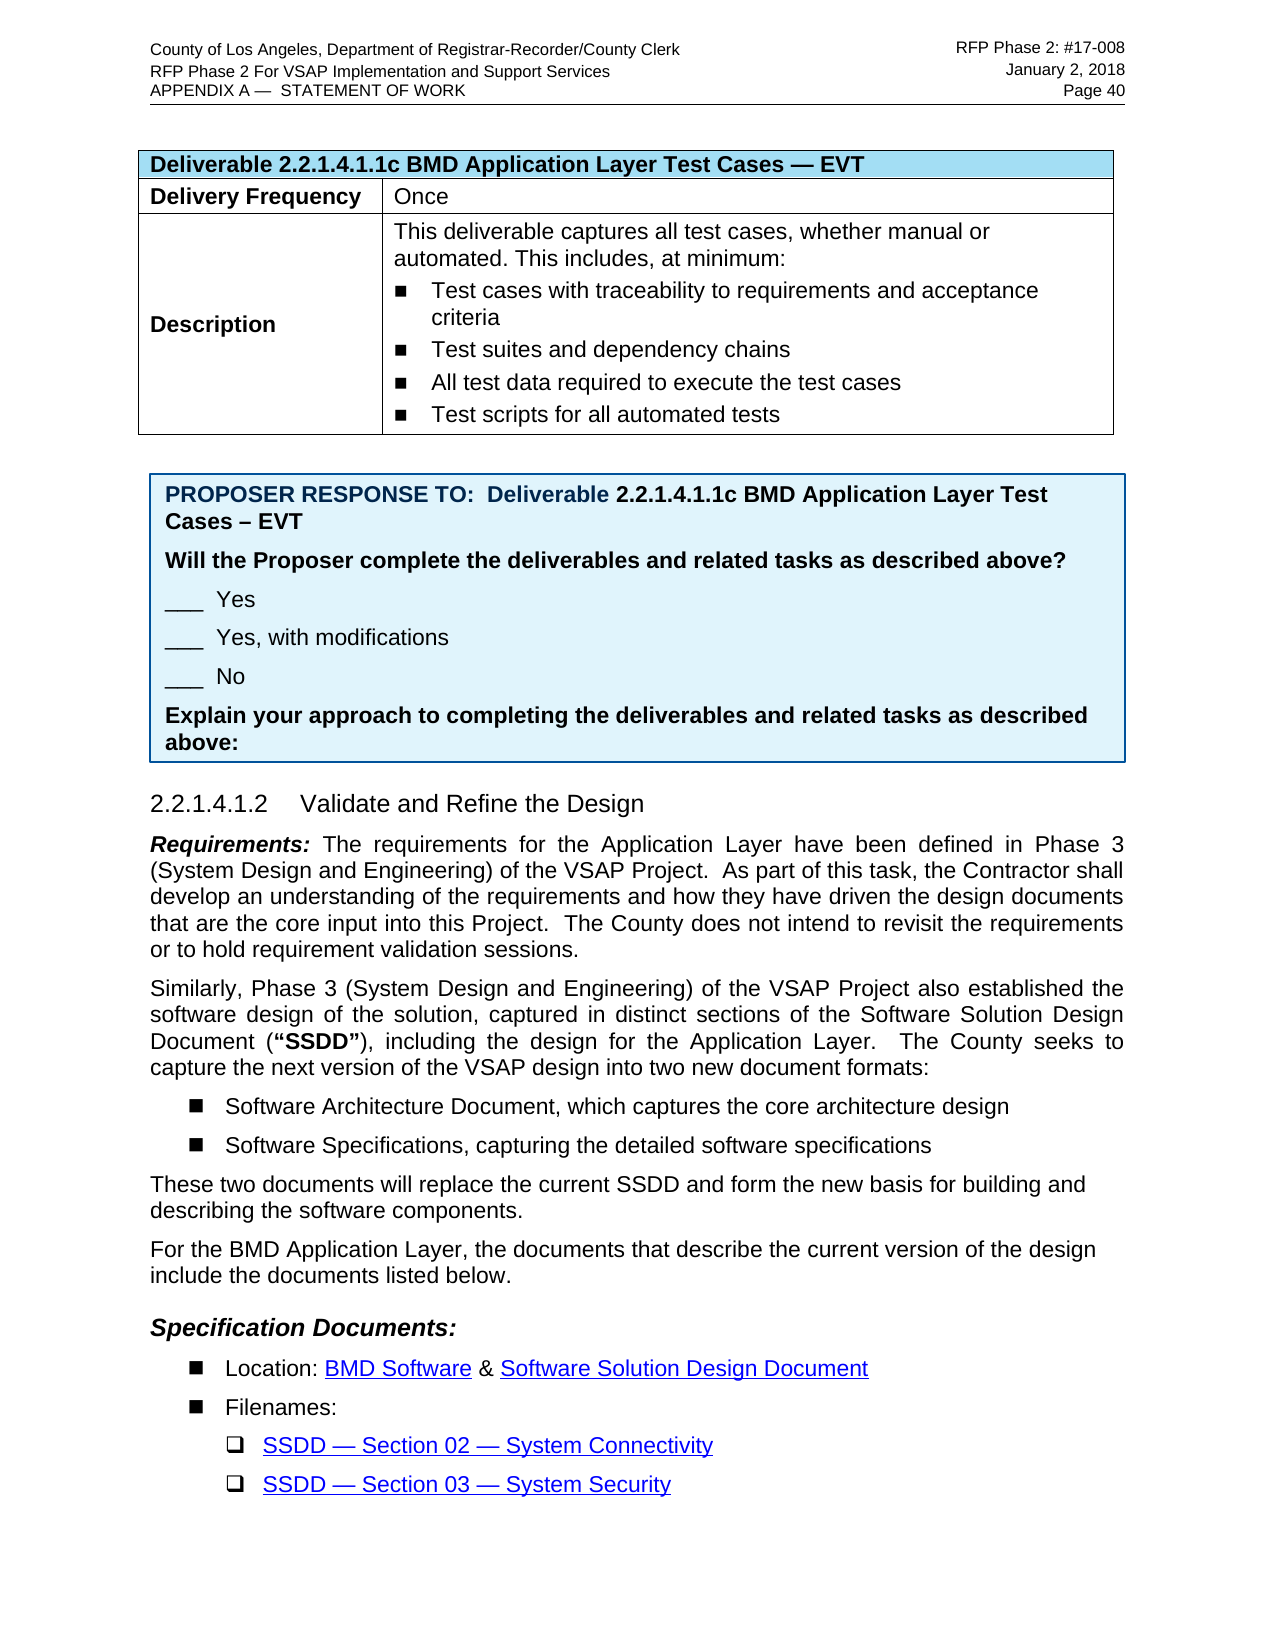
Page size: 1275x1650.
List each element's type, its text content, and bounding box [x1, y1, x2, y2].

text Software Specifications, capturing the detailed software specifications [187, 1132, 1125, 1158]
text These two documents will replace the current SSDD and form the new basis for building and describing the software components. [150, 1171, 1125, 1223]
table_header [139, 151, 1113, 177]
text SSDD — Section 03 — System Security [225, 1471, 1125, 1498]
table_cell Description [139, 214, 382, 434]
text Requirements: The requirements for the Application Layer have been defined in Phase 3 (System Design and Engineering) of the VSAP Project. As part of this task, the Contractor shall develop an understanding of the requirements and how they have driven the design documents that are the core input into this Project. The County does not intend to revisit the requirements or to hold requirement validation sessions. [150, 831, 1125, 962]
text For the BMD Application Layer, the documents that describe the current version of the design include the documents listed below. [150, 1236, 1125, 1288]
text Similarly, Phase 3 (System Design and Engineering) of the VSAP Project also established the software design of the solution, captured in distinct sections of the Software Solution Design Document (“SSDD”), including the design for the Application Layer. The County seeks to capture the next version of the VSAP design into two new document formats: [150, 975, 1125, 1080]
table_cell This deliverable captures all test cases, whether manual or automated. This includes, at minimum: Test cases with traceability to requirements and acceptance criteria Test suites and dependency chains All test data required to execute the test cases Test scripts for all automated tests [383, 214, 1113, 434]
subtitle Validate and Refine the Design [150, 789, 1125, 818]
text Filenames: [187, 1393, 1125, 1420]
table_cell Once [383, 179, 1113, 213]
text SSDD — Section 02 — System Connectivity [225, 1432, 1125, 1459]
text Location: BMD Software & Software Solution Design Document [187, 1355, 1125, 1381]
text Software Architecture Document, which captures the core architecture design [187, 1093, 1125, 1119]
table_cell Delivery Frequency [139, 179, 382, 213]
subtitle Specification Documents: [150, 1313, 1125, 1342]
